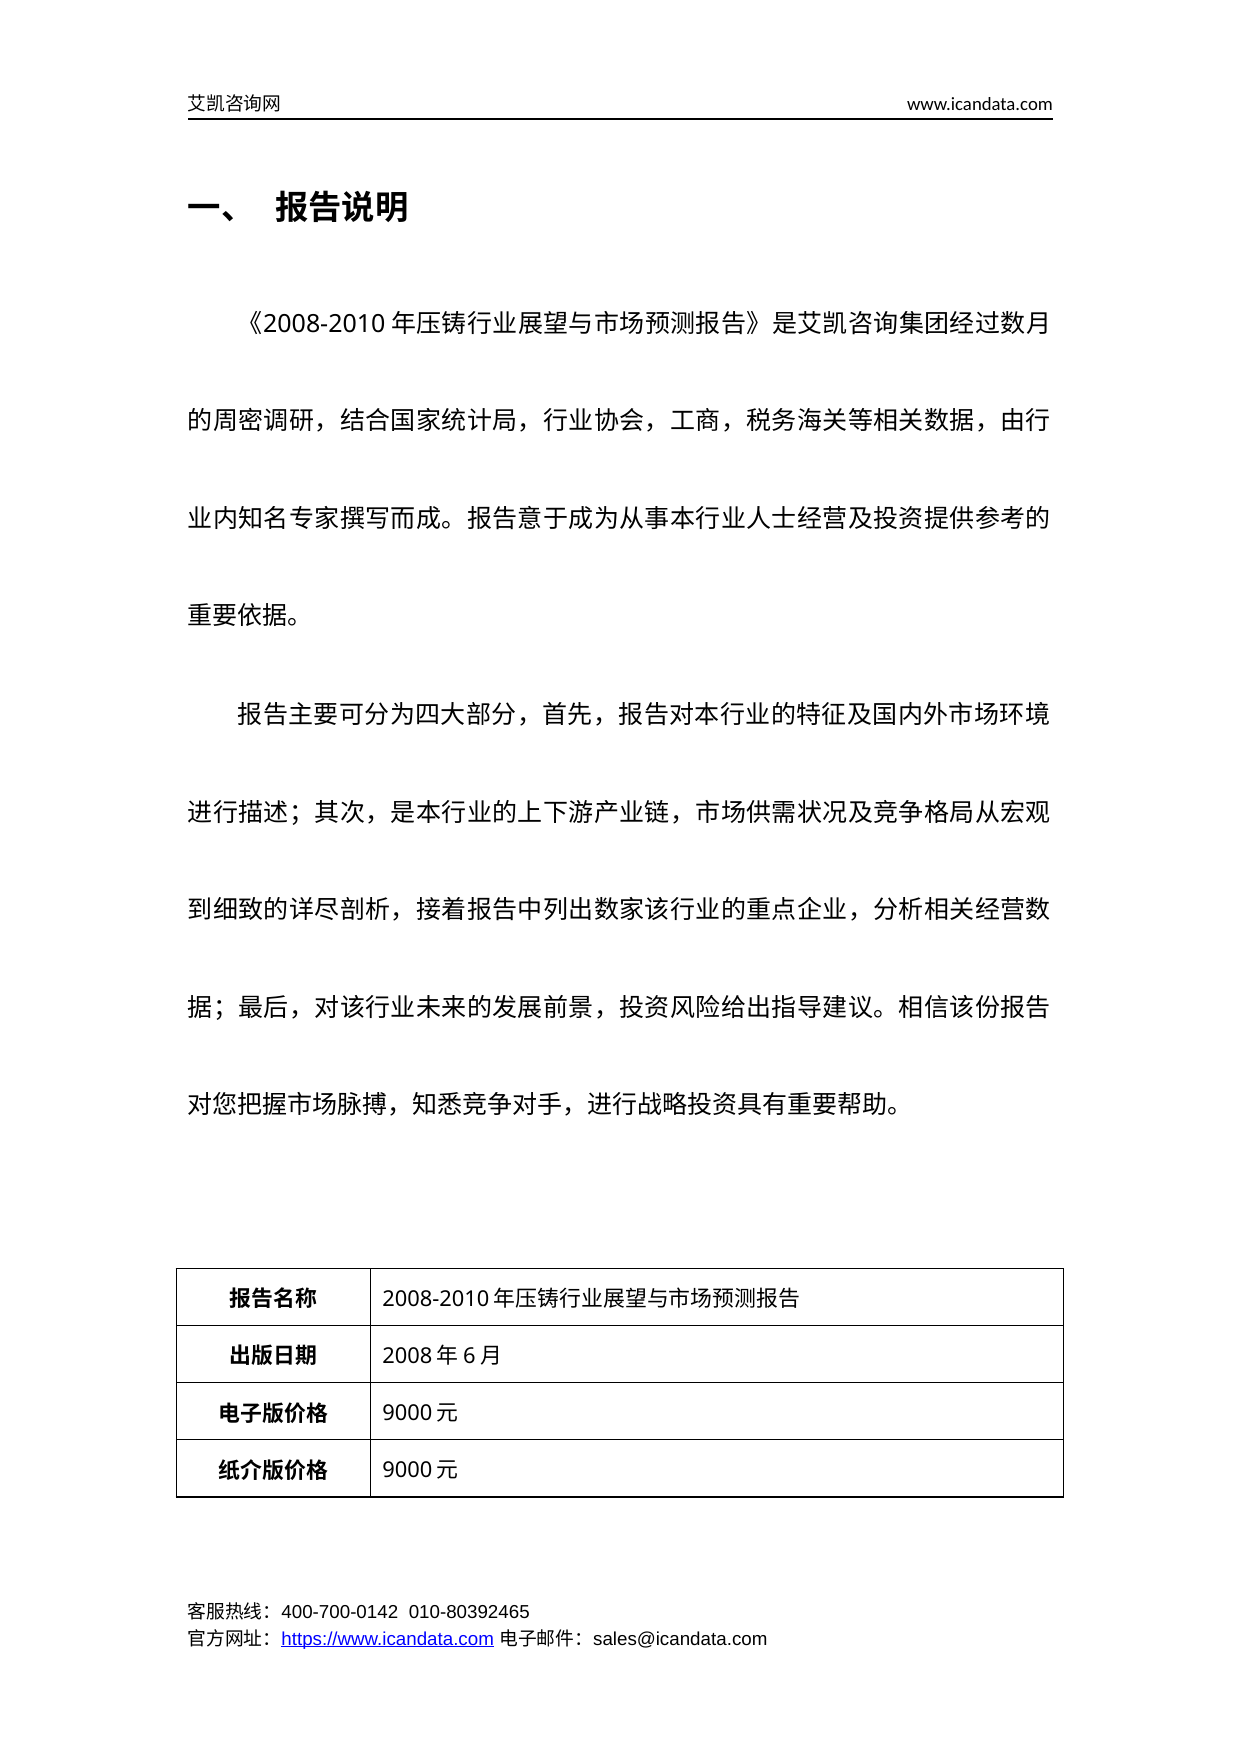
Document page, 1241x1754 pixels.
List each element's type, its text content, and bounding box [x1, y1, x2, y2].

table_header 2008-2010年压铸行业展望与市场预测报告 [371, 1269, 1063, 1325]
table_header 报告名称 [177, 1269, 370, 1325]
text 报告主要可分为四大部分，首先，报告对本行业的特征及国内外市场环境进行描述；其次，是本行业的上下游产业链，市场供需状况及竞争格局从宏观到细致的详尽剖析，接着报告中列出数家该行业的重点企业，分析相关经营数据；最后，对该行业未来的发展前景，投资风险给出指导建议。相信该份报告对您把握市场脉搏，知悉竞争对手，进行战略投资具有重要帮助。 [187, 681, 1053, 1136]
table_cell 9000元 [371, 1383, 1063, 1439]
table_cell 电子版价格 [177, 1383, 370, 1439]
table_cell 出版日期 [177, 1326, 370, 1382]
subtitle 报告说明 [187, 172, 1053, 237]
text 《2008-2010年压铸行业展望与市场预测报告》是艾凯咨询集团经过数月的周密调研，结合国家统计局，行业协会，工商，税务海关等相关数据，由行业内知名专家撰写而成。报告意于成为从事本行业人士经营及投资提供参考的重要依据。 [187, 289, 1053, 646]
table_cell 9000元 [371, 1440, 1063, 1496]
table_cell 2008年6月 [371, 1326, 1063, 1382]
table_cell 纸介版价格 [177, 1440, 370, 1496]
